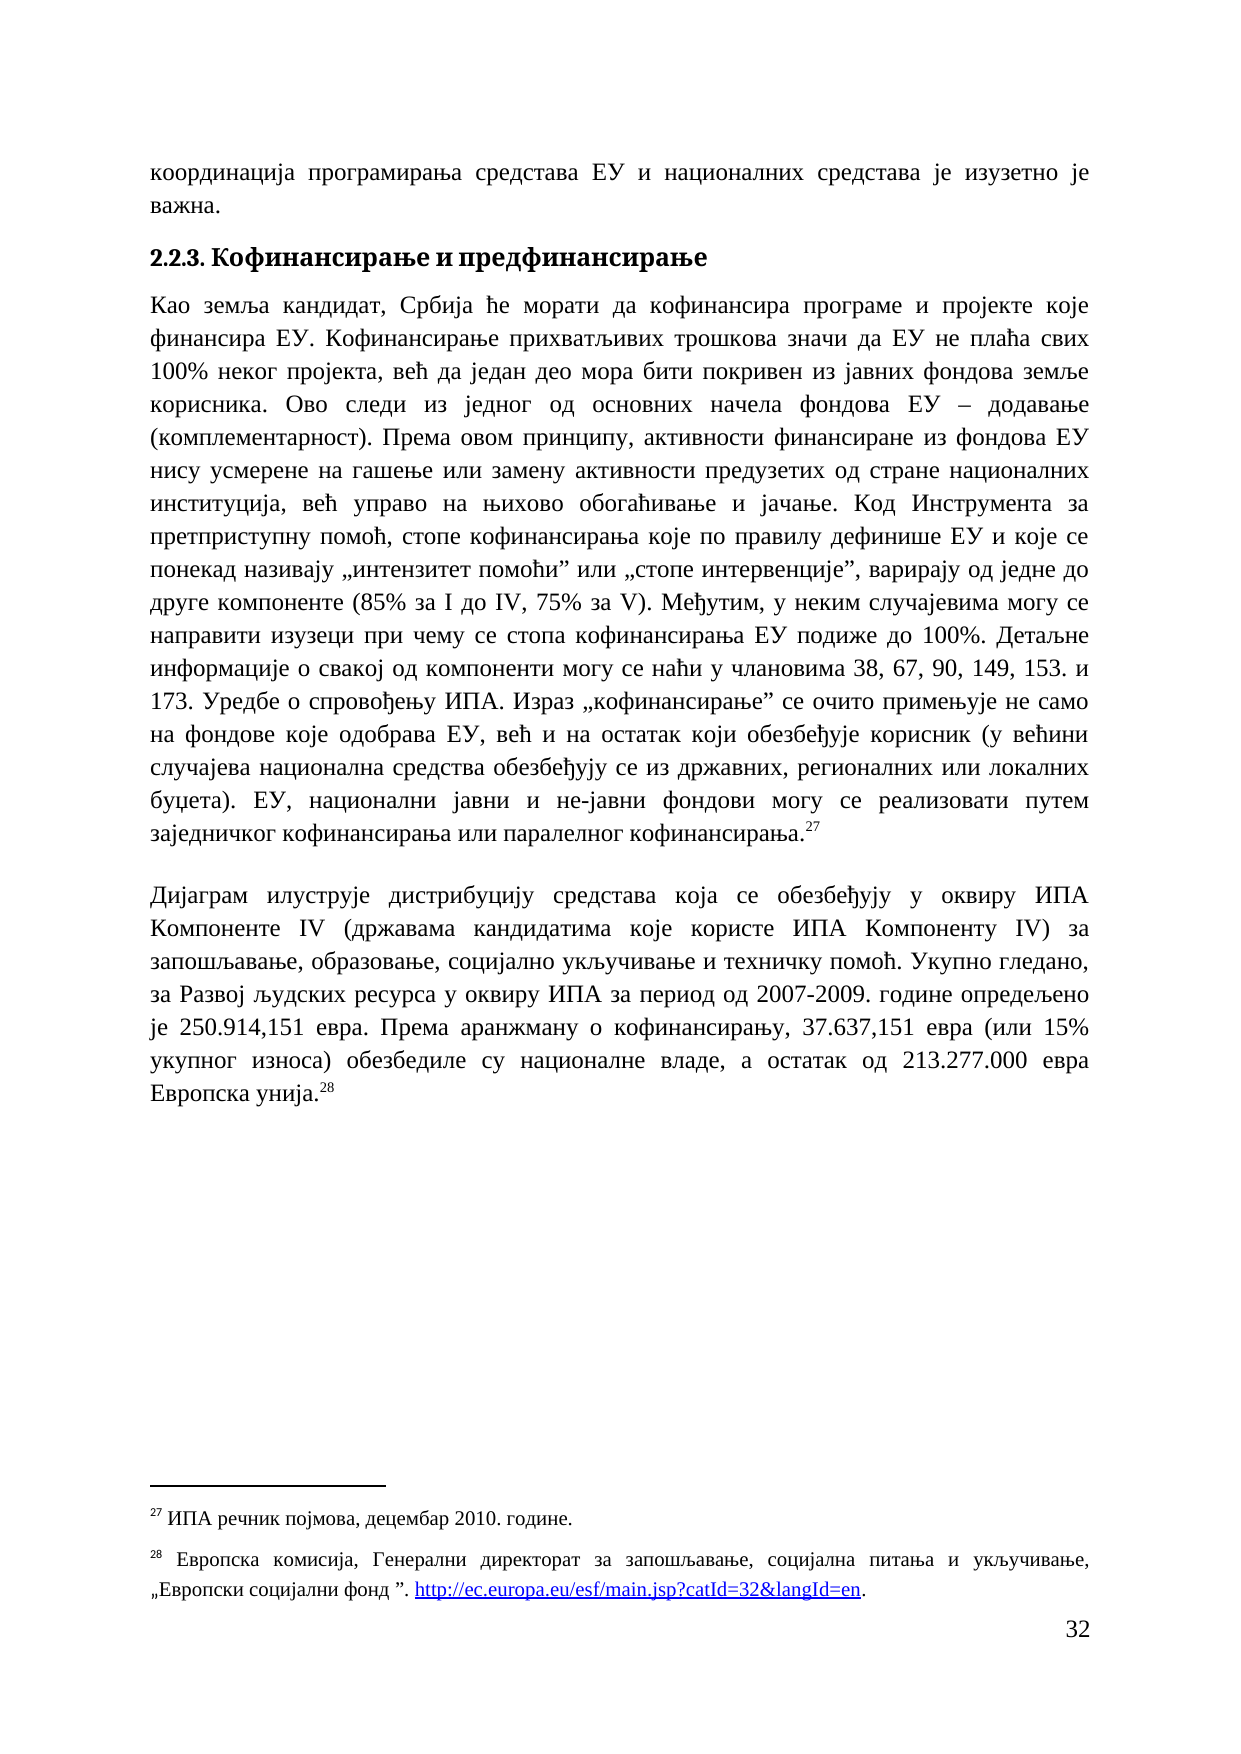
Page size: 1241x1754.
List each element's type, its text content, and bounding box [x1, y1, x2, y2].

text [150, 157, 1090, 219]
text Дијаграм илуструје дистрибуцију средстава која се обезбеђују у оквиру ИПА Компоненте IV (државама кандидатима које користе ИПА Компоненту IV) за запошљавање, образовање, социјално укључивање и техничку помоћ. Укупно гледано, за Развој људских ресурса у оквиру ИПА за период од 2007-2009. године опредељено је 250.914,151 евра. Према аранжману о кофинансирању, 37.637,151 евра (или 15% укупног износа) обезбедиле су националне владе, а остатак од 213.277.000 евра Европска унија. [150, 880, 1090, 1107]
subtitle 2.2.3. Кофинансирање и предфинансирање [150, 244, 1090, 273]
text Као земља кандидат, Србија ће морати да кофинансира програме и пројекте које финансира ЕУ. Кофинансирање прихватљивих трошкова значи да ЕУ не плаћа свих 100% неког пројекта, већ да један део мора бити покривен из јавних фондова земље корисника. Ово следи из једног од основних начела фондова ЕУ – додавање (комплементарност). Према овом принципу, активности финансиране из фондова ЕУ нису усмерене на гашење или замену активности предузетих од стране националних институција, већ управо на њихово обогаћивање и јачање. Код Инструмента за претприступну помоћ, стопе кофинансирања које по правилу дефинише ЕУ и које се понекад називају „интензитет помоћи” или „стопе интервенције”, варирају од једне до друге компоненте (85% за I до IV, 75% за V). Међутим, у неким случајевима могу се направити изузеци при чему се стопа кофинансирања ЕУ подиже до 100%. Детаљне информације о свакој од компоненти могу се наћи у члановима 38, 67, 90, 149, 153. и 173. Уредбе о спровођењу ИПА. Израз „кофинансирање” се очито примењује не само на фондове које одобрава ЕУ, већ и на остатак који обезбеђује корисник (у већини случајева национална средства обезбеђују се из државних, регионалних или локалних буџета). ЕУ, национални јавни и не-јавни фондови могу се реализовати путем заједничког кофинансирања или паралелног кофинансирања. [150, 290, 1090, 847]
